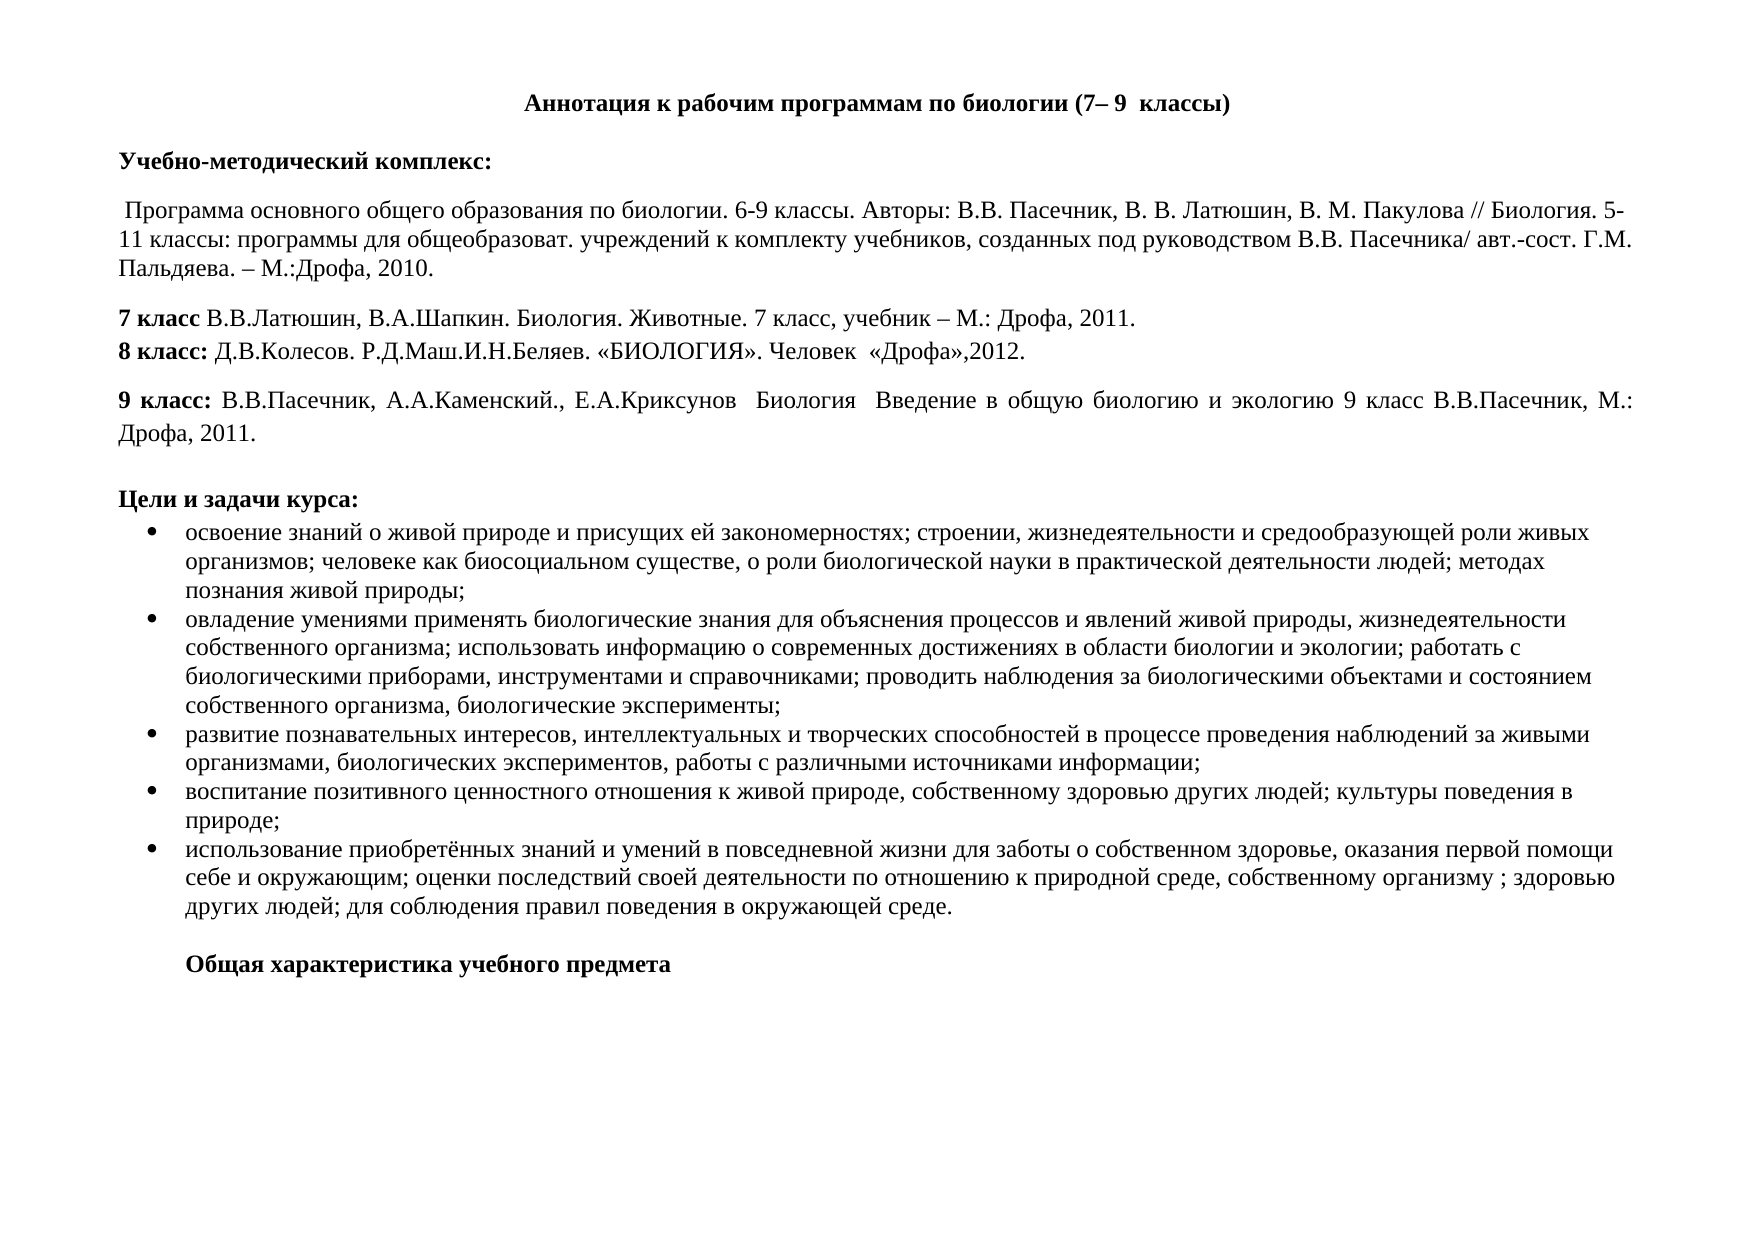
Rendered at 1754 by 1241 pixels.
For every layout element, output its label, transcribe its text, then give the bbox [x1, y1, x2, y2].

list овладение умениями применять биологические знания для объяснения процессов и явлений живой природы, жизнедеятельности собственного организма; использовать информацию о современных достижениях в области биологии и экологии; работать с биологическими приборами, инструментами и справочниками; проводить наблюдения за биологическими объектами и состоянием собственного организма, биологические эксперименты; [148, 604, 1636, 719]
list использование приобретённых знаний и умений в повседневной жизни для заботы о собственном здоровье, оказания первой помощи себе и окружающим; оценки последствий своей деятельности по отношению к природной среде, собственному организму ; здоровью других людей; для соблюдения правил поведения в окружающей среде. [148, 834, 1636, 920]
text 8 класс: Д.В.Колесов. Р.Д.Маш.И.Н.Беляев. «БИОЛОГИЯ». Человек «Дрофа»,2012. [118, 336, 1636, 364]
list воспитание позитивного ценностного отношения к живой природе, собственному здоровью других людей; культуры поведения в природе; [148, 776, 1636, 834]
text Аннотация к рабочим программам по биологии (7– 9 классы) [118, 88, 1636, 117]
text 9 класс: В.В.Пасечник, А.А.Каменский., Е.А.Криксунов Биология Введение в общую биологию и экологию 9 класс В.В.Пасечник, М.: Дрофа, 2011. [118, 385, 1636, 447]
text Программа основного общего образования по биологии. 6-9 классы. Авторы: В.В. Пасечник, В. В. Латюшин, В. М. Пакулова // Биология. 5-11 классы: программы для общеобразоват. учреждений к комплекту учебников, созданных под руководством В.В. Пасечника/ авт.-сост. Г.М. Пальдяева. – М.:Дрофа, 2010. [118, 196, 1636, 282]
text Учебно-методический комплекс: [118, 146, 1636, 175]
list развитие познавательных интересов, интеллектуальных и творческих способностей в процессе проведения наблюдений за живыми организмами, биологических экспериментов, работы с различными источниками информации; [148, 719, 1636, 776]
list освоение знаний о живой природе и присущих ей закономерностях; строении, жизнедеятельности и средообразующей роли живых организмов; человеке как биосоциальном существе, о роли биологической науки в практической деятельности людей; методах познания живой природы; [148, 517, 1636, 604]
text Общая характеристика учебного предмета [185, 949, 1636, 977]
text 7 класс В.В.Латюшин, В.А.Шапкин. Биология. Животные. 7 класс, учебник – М.: Дрофа, 2011. [118, 303, 1636, 331]
text Цели и задачи курса: [118, 484, 1636, 513]
